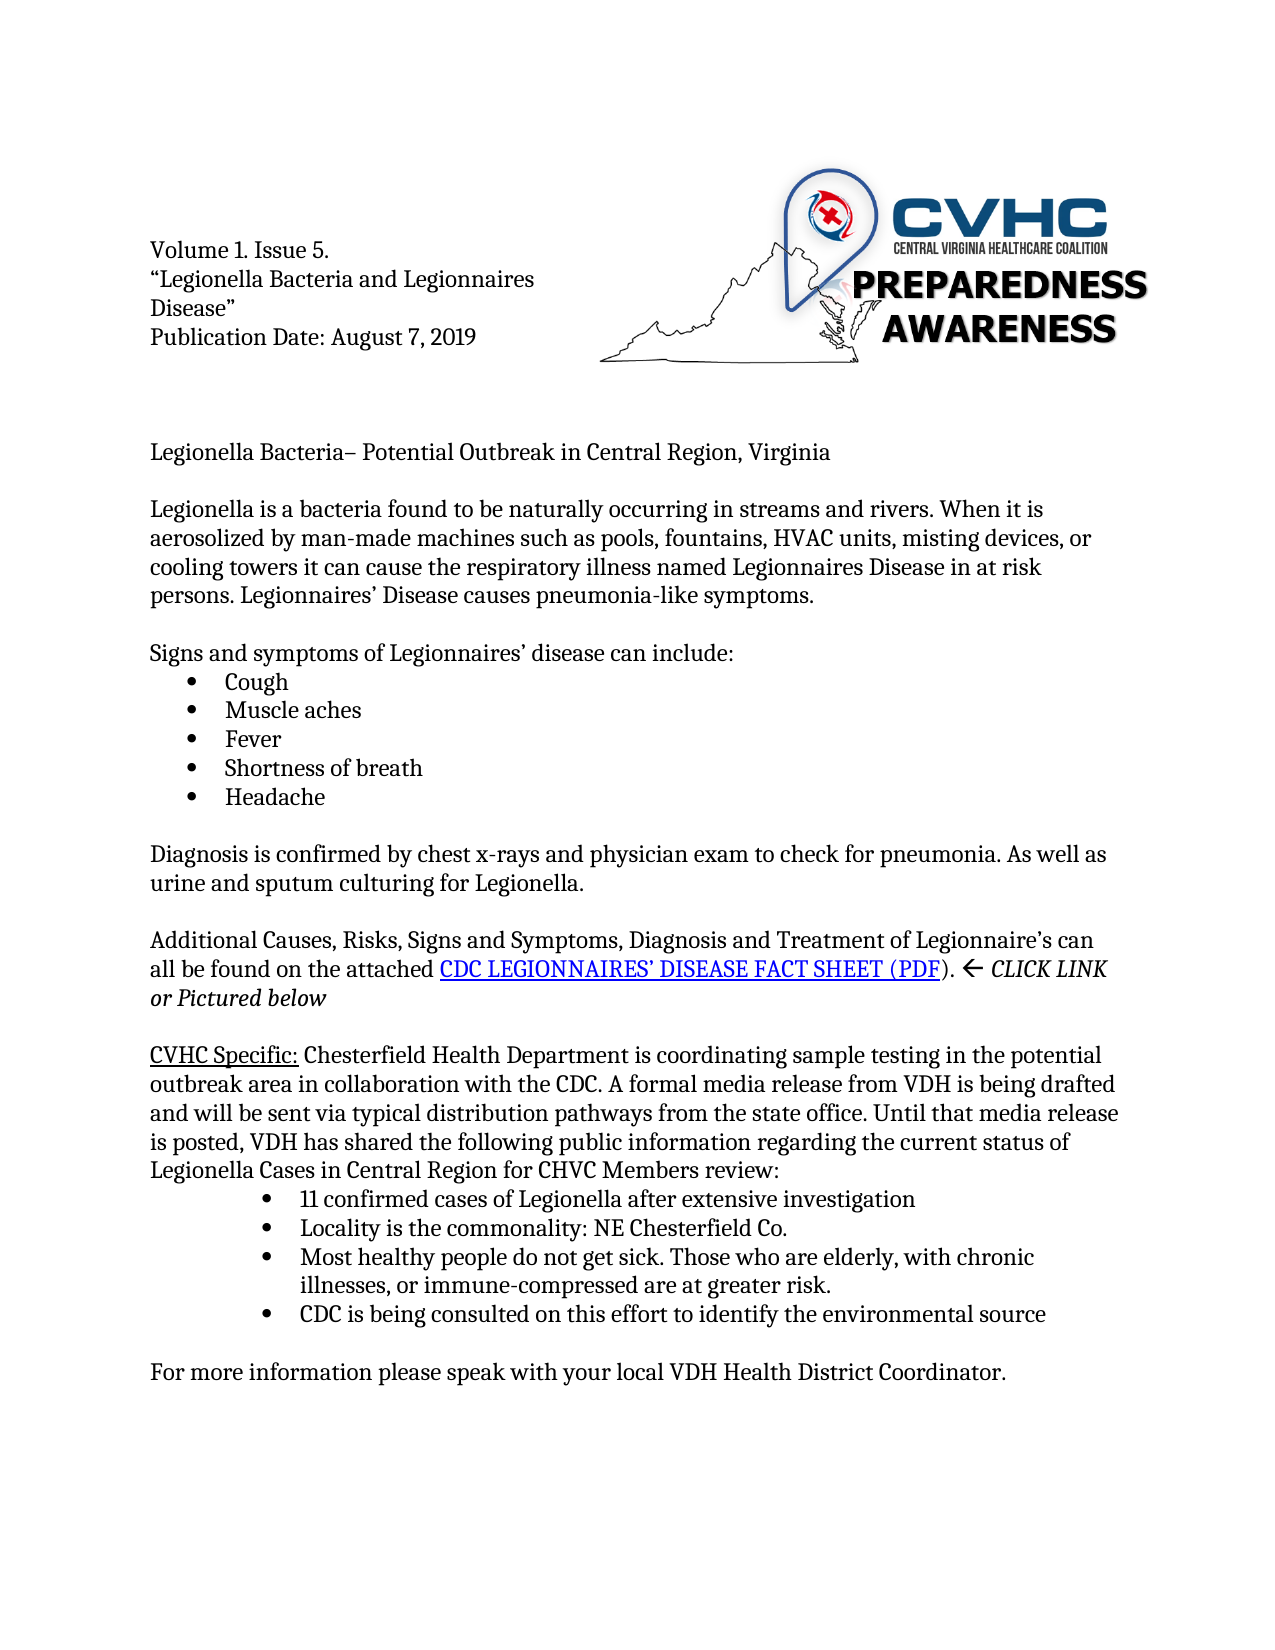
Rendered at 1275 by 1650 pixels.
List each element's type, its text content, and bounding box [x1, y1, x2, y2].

text Legionella Bacteria– Potential Outbreak in Central Region, Virginia [150, 437, 1125, 466]
list Muscle aches [187, 696, 1125, 725]
list Most healthy people do not get sick. Those who are elderly, with chronic illnesses, or immune-compressed are at greater risk. [262, 1242, 1125, 1300]
list Shortness of breath [187, 754, 1125, 782]
text Volume 1. Issue 5. [150, 236, 558, 265]
text Diagnosis is confirmed by chest x-rays and physician exam to check for pneumonia. As well as urine and sputum culturing for Legionella. [150, 840, 1125, 897]
list CDC is being consulted on this effort to identify the environmental source [262, 1300, 1125, 1329]
text Legionella is a bacteria found to be naturally occurring in streams and rivers. When it is aerosolized by man-made machines such as pools, fountains, HVAC units, misting devices, or cooling towers it can cause the respiratory illness named Legionnaires Disease in at risk persons. Legionnaires’ Disease causes pneumonia-like symptoms. [150, 495, 1125, 610]
text “Legionella Bacteria and Legionnaires Disease” [150, 265, 558, 322]
list 11 confirmed cases of Legionella after extensive investigation [262, 1185, 1125, 1214]
list Locality is the commonality: NE Chesterfield Co. [262, 1214, 1125, 1242]
list Headache [187, 782, 1125, 811]
list Fever [187, 725, 1125, 754]
list Cough [187, 667, 1125, 696]
text CVHC Specific: Chesterfield Health Department is coordinating sample testing in the potential outbreak area in collaboration with the CDC. A formal media release from VDH is being drafted and will be sent via typical distribution pathways from the state office. Until that media release is posted, VDH has shared the following public information regarding the current status of Legionella Cases in Central Region for CHVC Members review: [150, 1041, 1125, 1185]
text Additional Causes, Risks, Signs and Symptoms, Diagnosis and Treatment of Legionnaire’s can all be found on the attached CDC LEGIONNAIRES’ DISEASE FACT SHEET (PDF). CLICK LINK or Pictured below [150, 926, 1125, 1012]
text For more information please speak with your local VDH Health District Coordinator. [150, 1357, 1125, 1386]
text Signs and symptoms of Legionnaires’ disease can include: [150, 639, 1125, 667]
picture [558, 150, 1174, 388]
text Publication Date: August 7, 2019 [150, 322, 558, 351]
